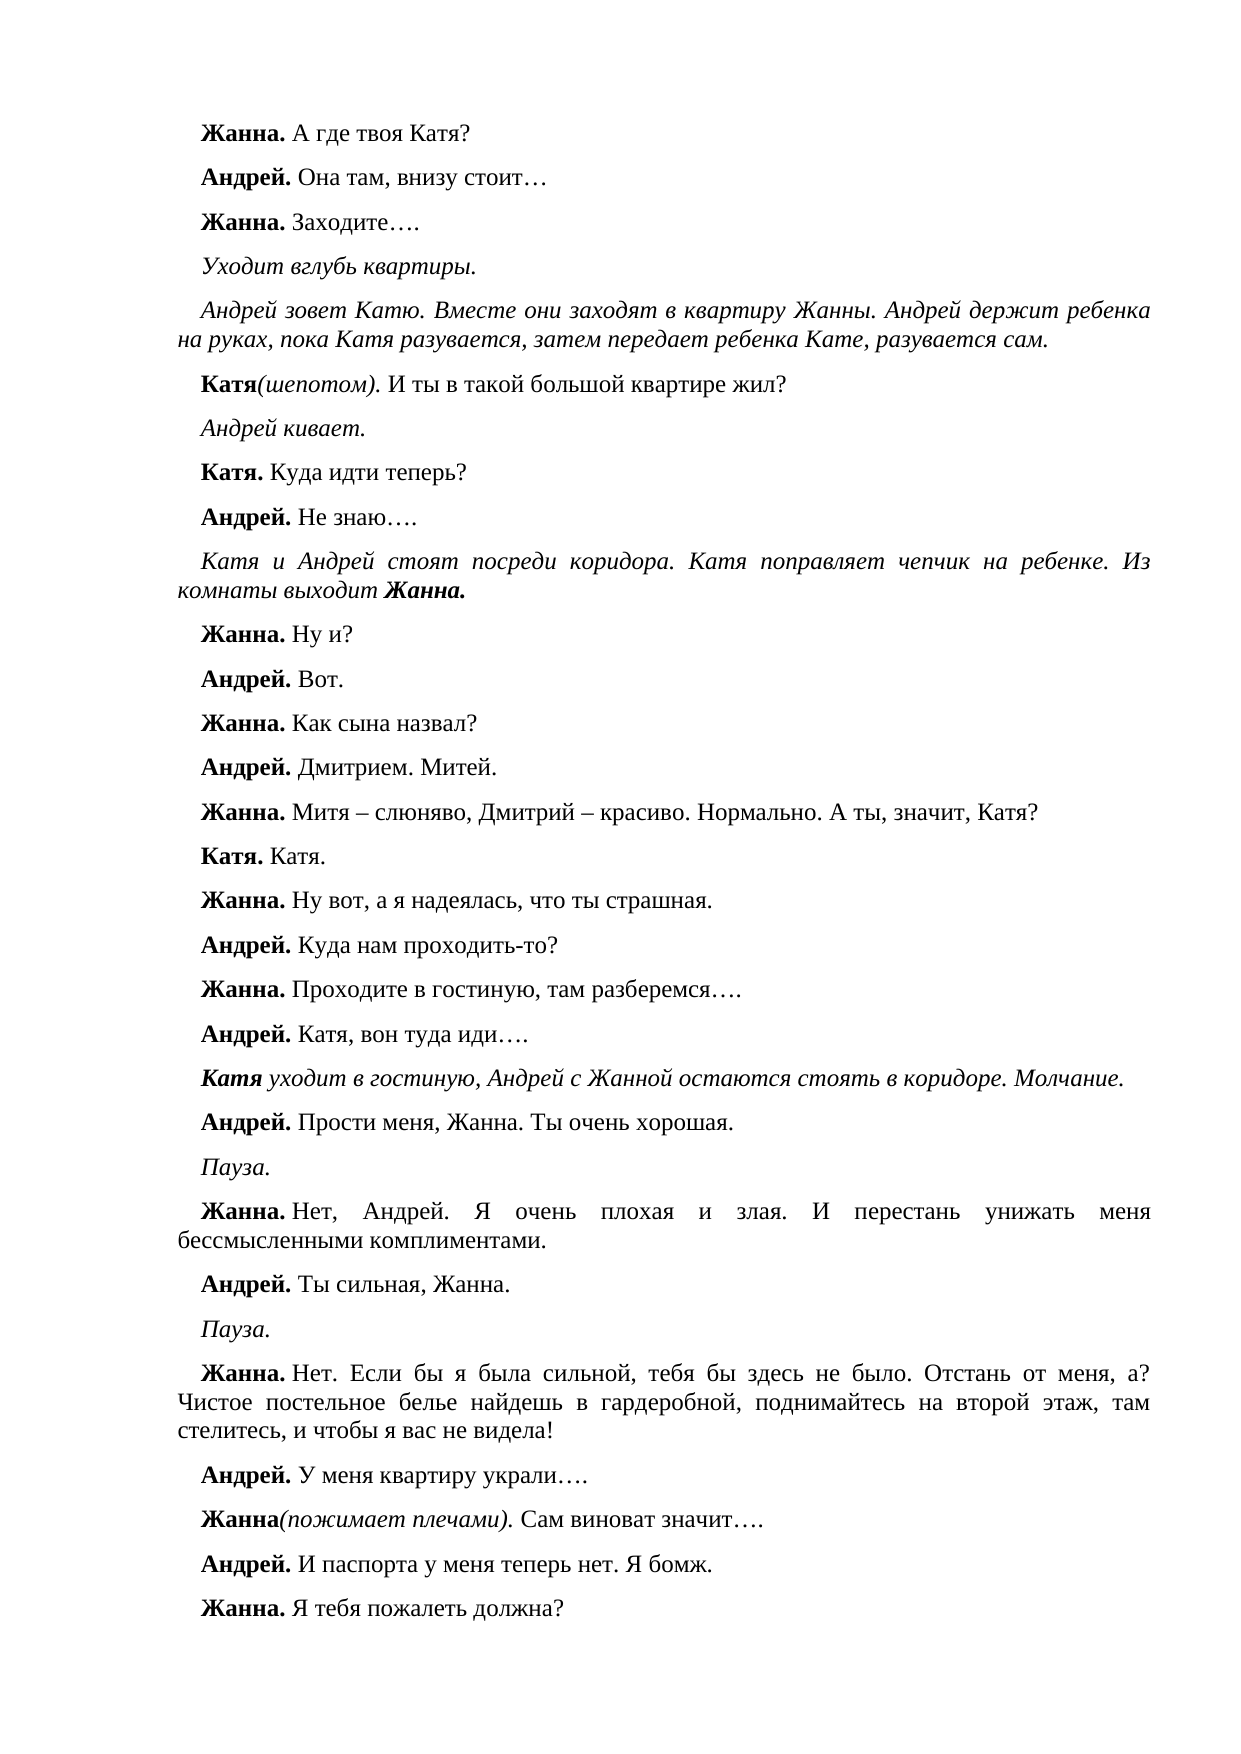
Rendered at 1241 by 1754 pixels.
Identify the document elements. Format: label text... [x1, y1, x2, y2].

text Жанна. Я тебя пожалеть должна? [177, 1593, 1152, 1622]
text Андрей. Она там, внизу стоит… [177, 162, 1152, 191]
text Жанна(пожимает плечами). Сам виноват значит…. [177, 1504, 1152, 1533]
text Андрей. Вот. [177, 664, 1152, 692]
text Жанна. Нет, Андрей. Я очень плохая и злая. И перестань унижать меня бессмысленными комплиментами. [177, 1196, 1152, 1254]
text Жанна. Ну вот, а я надеялась, что ты страшная. [177, 886, 1152, 914]
text Катя. Куда идти теперь? [177, 457, 1152, 486]
text Жанна. Ну и? [177, 619, 1152, 648]
text Андрей кивает. [177, 413, 1152, 442]
text Пауза. [177, 1152, 1152, 1181]
text Катя и Андрей стоят посреди коридора. Катя поправляет чепчик на ребенке. Из комнаты выходит Жанна. [177, 546, 1152, 604]
text Жанна. А где твоя Катя? [177, 118, 1152, 147]
text Уходит вглубь квартиры. [177, 251, 1152, 280]
text Катя(шепотом). И ты в такой большой квартире жил? [177, 369, 1152, 397]
text Андрей. Ты сильная, Жанна. [177, 1269, 1152, 1298]
text Жанна. Митя – слюняво, Дмитрий – красиво. Нормально. А ты, значит, Катя? [177, 797, 1152, 826]
text Жанна. Нет. Если бы я была сильной, тебя бы здесь не было. Отстань от меня, а? Чистое постельное белье найдешь в гардеробной, поднимайтесь на второй этаж, там стелитесь, и чтобы я вас не видела! [177, 1358, 1152, 1444]
text Катя. Катя. [177, 841, 1152, 870]
text Андрей. Куда нам проходить-то? [177, 930, 1152, 959]
text Катя уходит в гостиную, Андрей с Жанной остаются стоять в коридоре. Молчание. [177, 1063, 1152, 1092]
text Андрей. Дмитрием. Митей. [177, 752, 1152, 781]
text Жанна. Проходите в гостиную, там разберемся…. [177, 974, 1152, 1003]
text Андрей зовет Катю. Вместе они заходят в квартиру Жанны. Андрей держит ребенка на руках, пока Катя разувается, затем передает ребенка Кате, разувается сам. [177, 296, 1152, 353]
text Жанна. Как сына назвал? [177, 708, 1152, 737]
text Жанна. Заходите…. [177, 207, 1152, 236]
text Андрей. Прости меня, Жанна. Ты очень хорошая. [177, 1107, 1152, 1136]
text Андрей. Катя, вон туда иди…. [177, 1019, 1152, 1047]
text Андрей. У меня квартиру украли…. [177, 1460, 1152, 1489]
text Андрей. Не знаю…. [177, 502, 1152, 531]
text Андрей. И паспорта у меня теперь нет. Я бомж. [177, 1549, 1152, 1577]
text Пауза. [177, 1314, 1152, 1342]
